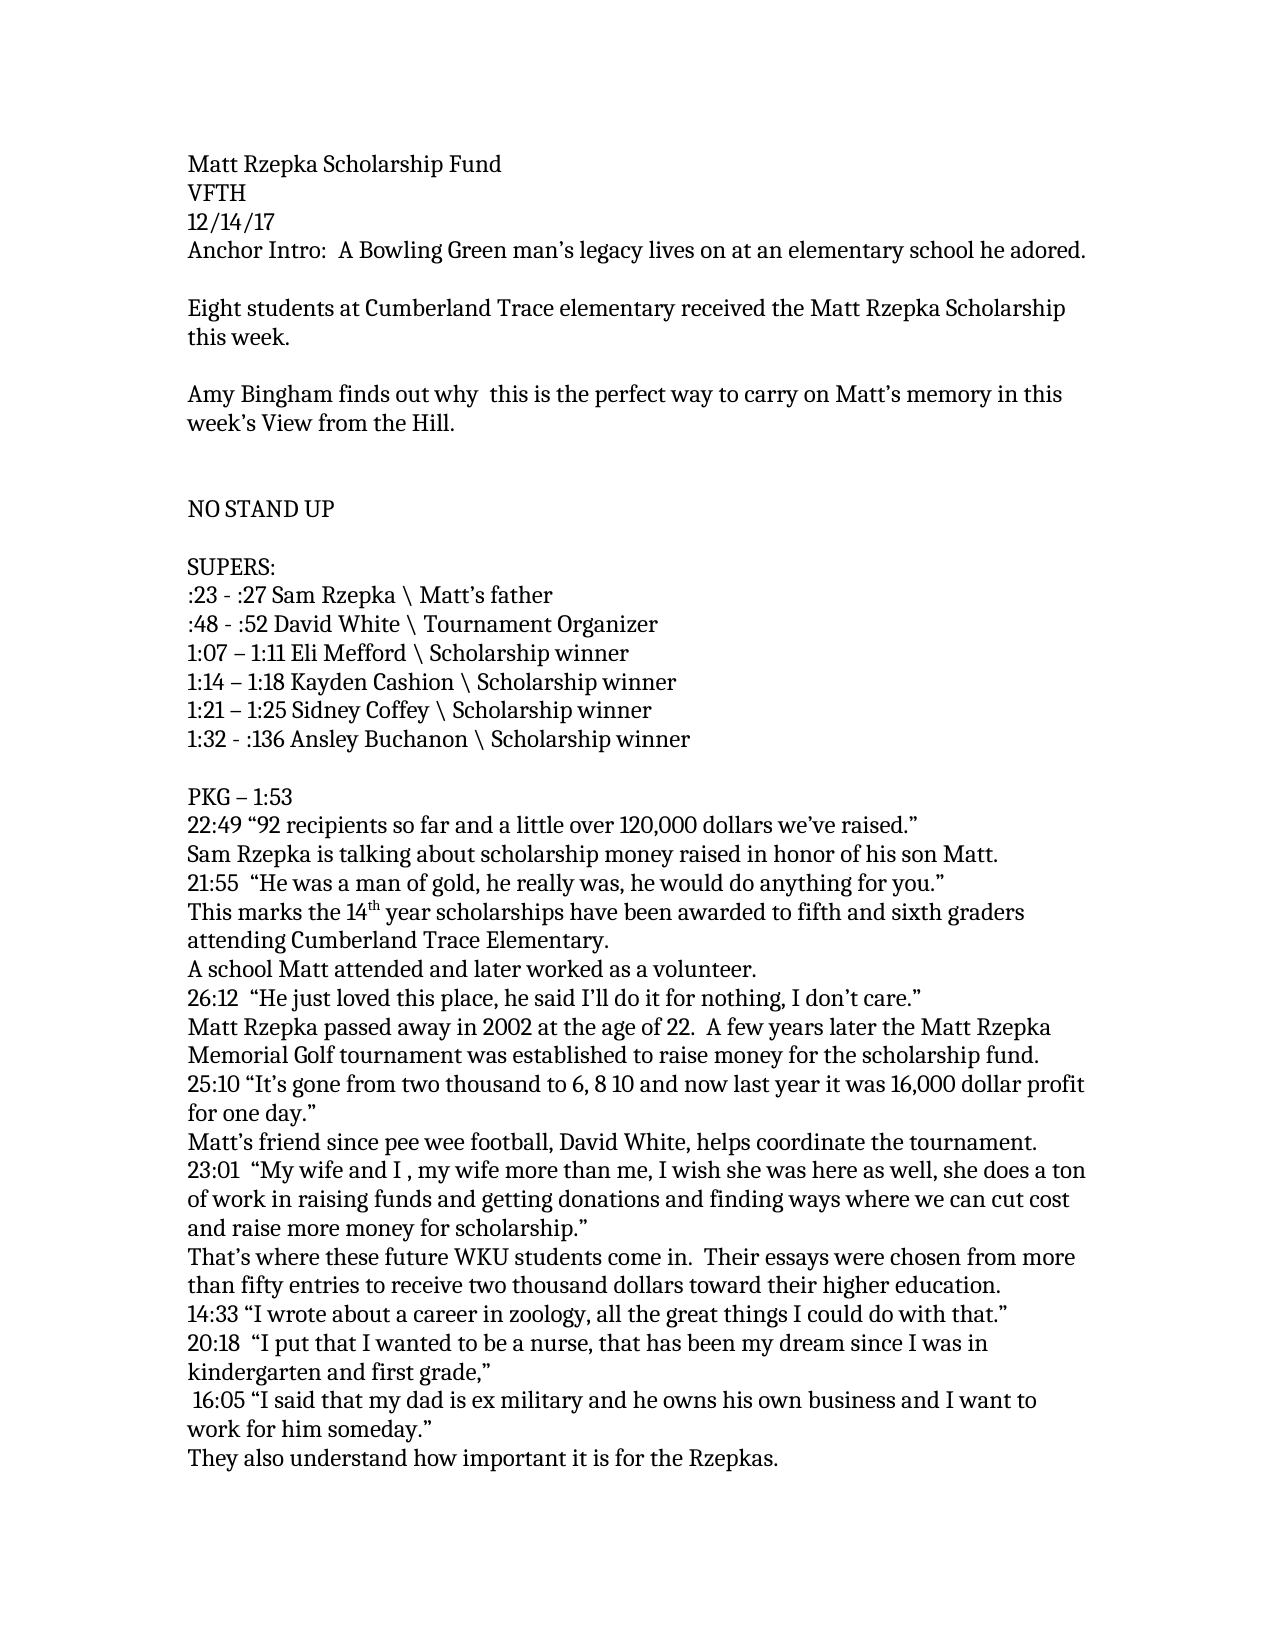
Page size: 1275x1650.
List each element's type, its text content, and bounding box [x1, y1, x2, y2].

text 1:07 – 1:11 Eli Mefford \ Scholarship winner [187, 639, 1087, 667]
text They also understand how important it is for the Rzepkas. [187, 1444, 1087, 1472]
text A school Matt attended and later worked as a volunteer. [187, 955, 1087, 984]
text 22:49 “92 recipients so far and a little over 120,000 dollars we’ve raised.” [187, 811, 1087, 840]
text 1:32 - :136 Ansley Buchanon \ Scholarship winner [187, 725, 1087, 754]
text Amy Bingham finds out why this is the perfect way to carry on Matt’s memory in this week’s View from the Hill. [187, 380, 1087, 437]
text 26:12 “He just loved this place, he said I’ll do it for nothing, I don’t care.” [187, 984, 1087, 1012]
text 1:21 – 1:25 Sidney Coffey \ Scholarship winner [187, 696, 1087, 725]
text 21:55 “He was a man of gold, he really was, he would do anything for you.” [187, 869, 1087, 897]
text 23:01 “My wife and I , my wife more than me, I wish she was here as well, she does a ton of work in raising funds and getting donations and finding ways where we can cut cost and raise more money for scholarship.” [187, 1156, 1087, 1242]
text Matt Rzepka passed away in 2002 at the age of 22. A few years later the Matt Rzepka Memorial Golf tournament was established to raise money for the scholarship fund. [187, 1012, 1087, 1070]
text 1:14 – 1:18 Kayden Cashion \ Scholarship winner [187, 667, 1087, 696]
text This marks the 14th year scholarships have been awarded to fifth and sixth graders attending Cumberland Trace Elementary. [187, 897, 1087, 955]
text Eight students at Cumberland Trace elementary received the Matt Rzepka Scholarship this week. [187, 294, 1087, 351]
text 14:33 “I wrote about a career in zoology, all the great things I could do with that.” [187, 1300, 1087, 1329]
text Matt Rzepka Scholarship Fund [187, 150, 1087, 179]
text 20:18 “I put that I wanted to be a nurse, that has been my dream since I was in kindergarten and first grade,” [187, 1329, 1087, 1386]
text SUPERS: [187, 552, 1087, 581]
text That’s where these future WKU students come in. Their essays were chosen from more than fifty entries to receive two thousand dollars toward their higher education. [187, 1242, 1087, 1300]
text :48 - :52 David White \ Tournament Organizer [187, 610, 1087, 639]
text 25:10 “It’s gone from two thousand to 6, 8 10 and now last year it was 16,000 dollar profit for one day.” [187, 1070, 1087, 1127]
text 16:05 “I said that my dad is ex military and he owns his own business and I want to work for him someday.” [187, 1386, 1087, 1444]
text Anchor Intro: A Bowling Green man’s legacy lives on at an elementary school he adored. [187, 236, 1087, 265]
text Matt’s friend since pee wee football, David White, helps coordinate the tournament. [187, 1127, 1087, 1156]
text PKG – 1:53 [187, 782, 1087, 811]
text VFTH [187, 179, 1087, 207]
text :23 - :27 Sam Rzepka \ Matt’s father [187, 581, 1087, 610]
text Sam Rzepka is talking about scholarship money raised in honor of his son Matt. [187, 840, 1087, 869]
text NO STAND UP [187, 495, 1087, 524]
text 12/14/17 [187, 207, 1087, 236]
